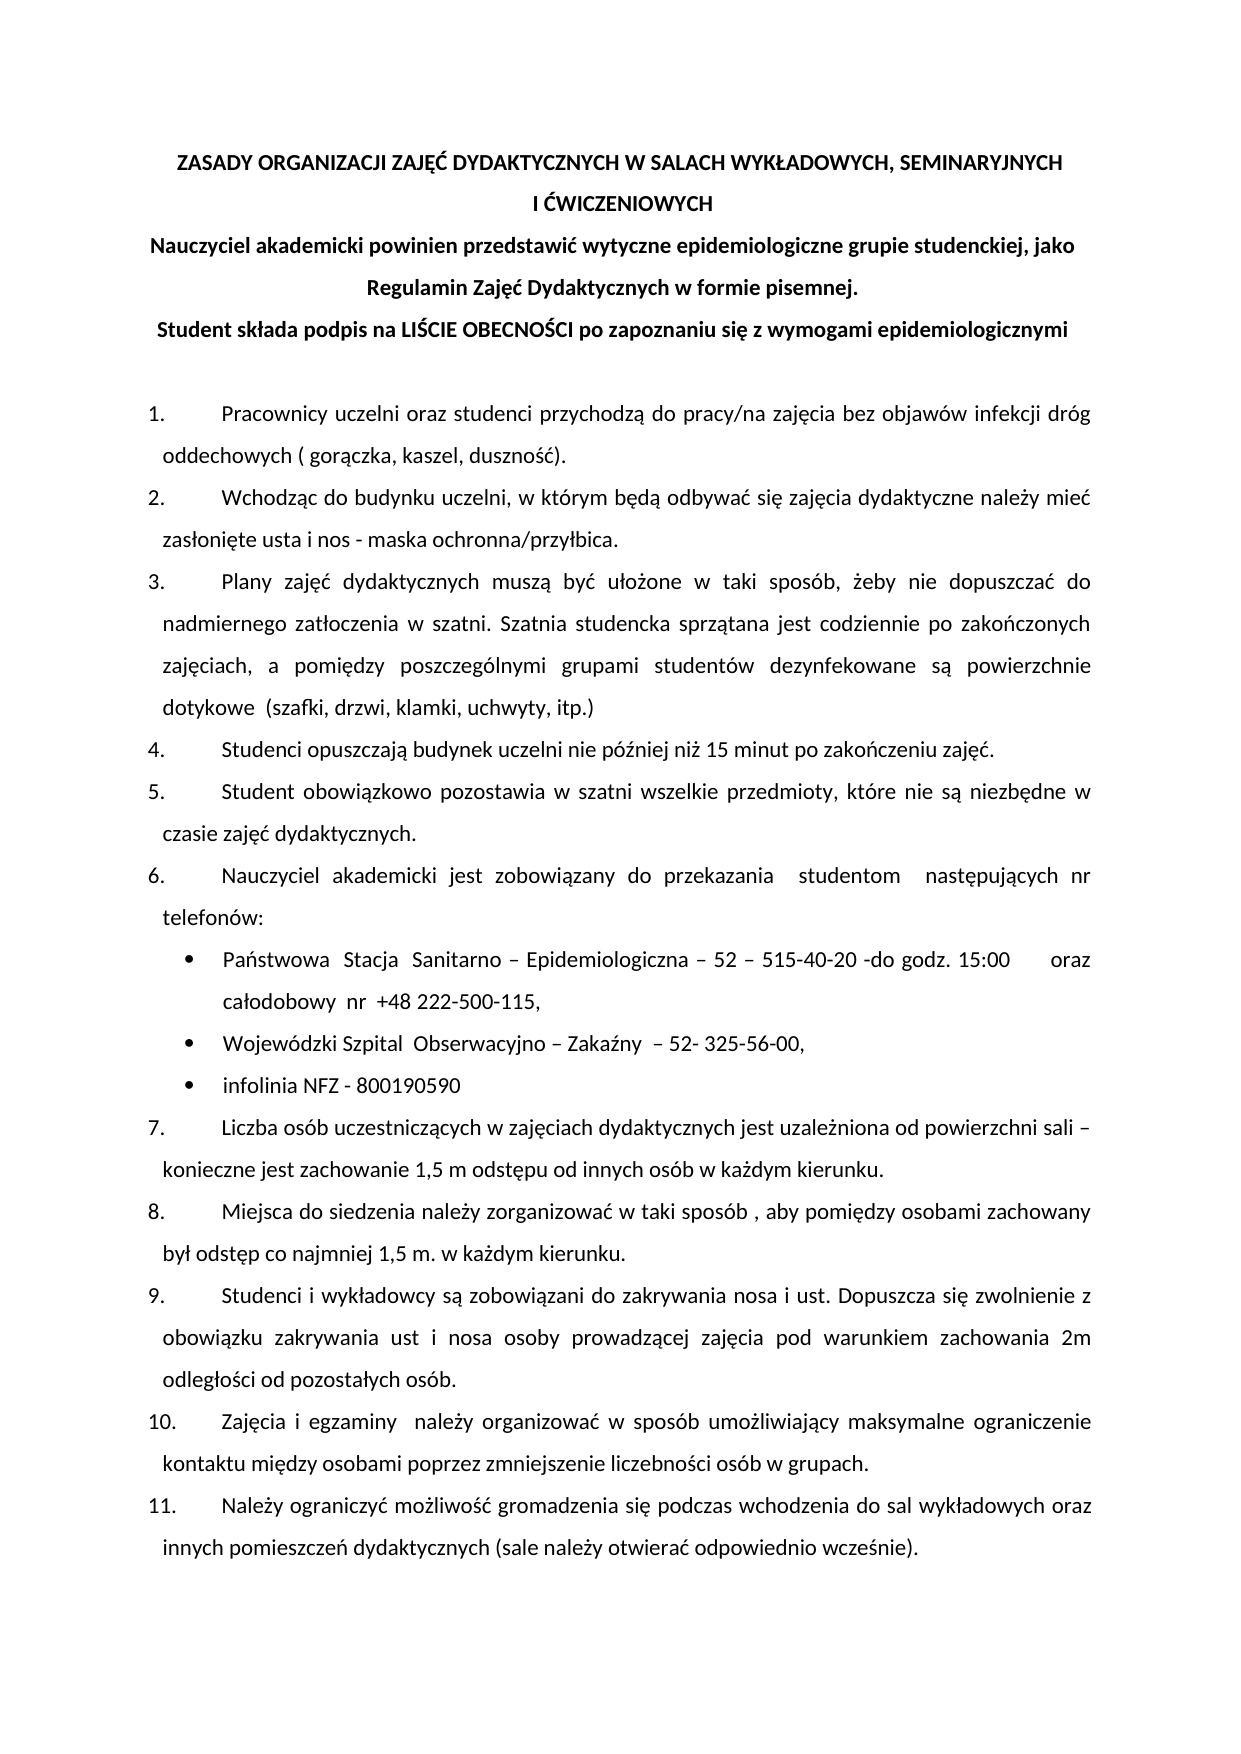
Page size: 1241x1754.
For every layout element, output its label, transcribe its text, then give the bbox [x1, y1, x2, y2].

list Student obowiązkowo pozostawia w szatni wszelkie przedmioty, które nie są niezbędne w czasie zajęć dydaktycznych. [148, 777, 1093, 847]
list Liczba osób uczestniczących w zajęciach dydaktycznych jest uzależniona od powierzchni sali – konieczne jest zachowanie 1,5 m odstępu od innych osób w każdym kierunku. [148, 1113, 1093, 1183]
list Pracownicy uczelni oraz studenci przychodzą do pracy/na zajęcia bez objawów infekcji dróg oddechowych ( gorączka, kaszel, duszność). [148, 399, 1093, 469]
list Nauczyciel akademicki jest zobowiązany do przekazania studentom następujących nr telefonów: [148, 861, 1093, 931]
list infolinia NFZ - 800190590 [185, 1071, 1093, 1099]
list Plany zajęć dydaktycznych muszą być ułożone w taki sposób, żeby nie dopuszczać do nadmiernego zatłoczenia w szatni. Szatnia studencka sprzątana jest codziennie po zakończonych zajęciach, a pomiędzy poszczególnymi grupami studentów dezynfekowane są powierzchnie dotykowe (szafki, drzwi, klamki, uchwyty, itp.) [148, 567, 1093, 721]
text Nauczyciel akademicki powinien przedstawić wytyczne epidemiologiczne grupie studenckiej, jako Regulamin Zajęć Dydaktycznych w formie pisemnej. [148, 232, 1078, 302]
text I ĆWICZENIOWYCH [148, 189, 1093, 218]
list Państwowa Stacja Sanitarno – Epidemiologiczna – 52 – 515-40-20 -do godz. 15:00 oraz całodobowy nr +48 222-500-115, [185, 945, 1093, 1015]
list Studenci i wykładowcy są zobowiązani do zakrywania nosa i ust. Dopuszcza się zwolnienie z obowiązku zakrywania ust i nosa osoby prowadzącej zajęcia pod warunkiem zachowania 2m odległości od pozostałych osób. [148, 1281, 1093, 1393]
list Wchodząc do budynku uczelni, w którym będą odbywać się zajęcia dydaktyczne należy mieć zasłonięte usta i nos - maska ochronna/przyłbica. [148, 483, 1093, 553]
list Studenci opuszczają budynek uczelni nie później niż 15 minut po zakończeniu zajęć. [148, 735, 1093, 763]
text Student składa podpis na LIŚCIE OBECNOŚCI po zapoznaniu się z wymogami epidemiologicznymi [148, 316, 1078, 343]
list Wojewódzki Szpital Obserwacyjno – Zakaźny – 52- 325-56-00, [185, 1029, 1093, 1057]
text 10. Zajęcia i egzaminy należy organizować w sposób umożliwiający maksymalne ograniczenie kontaktu między osobami poprzez zmniejszenie liczebności osób w grupach. [148, 1407, 1093, 1477]
list Miejsca do siedzenia należy zorganizować w taki sposób , aby pomiędzy osobami zachowany był odstęp co najmniej 1,5 m. w każdym kierunku. [148, 1197, 1093, 1267]
text ZASADY ORGANIZACJI ZAJĘĆ DYDAKTYCZNYCH W SALACH WYKŁADOWYCH, SEMINARYJNYCH [148, 148, 1093, 176]
text 11. Należy ograniczyć możliwość gromadzenia się podczas wchodzenia do sal wykładowych oraz innych pomieszczeń dydaktycznych (sale należy otwierać odpowiednio wcześnie). [148, 1491, 1093, 1561]
